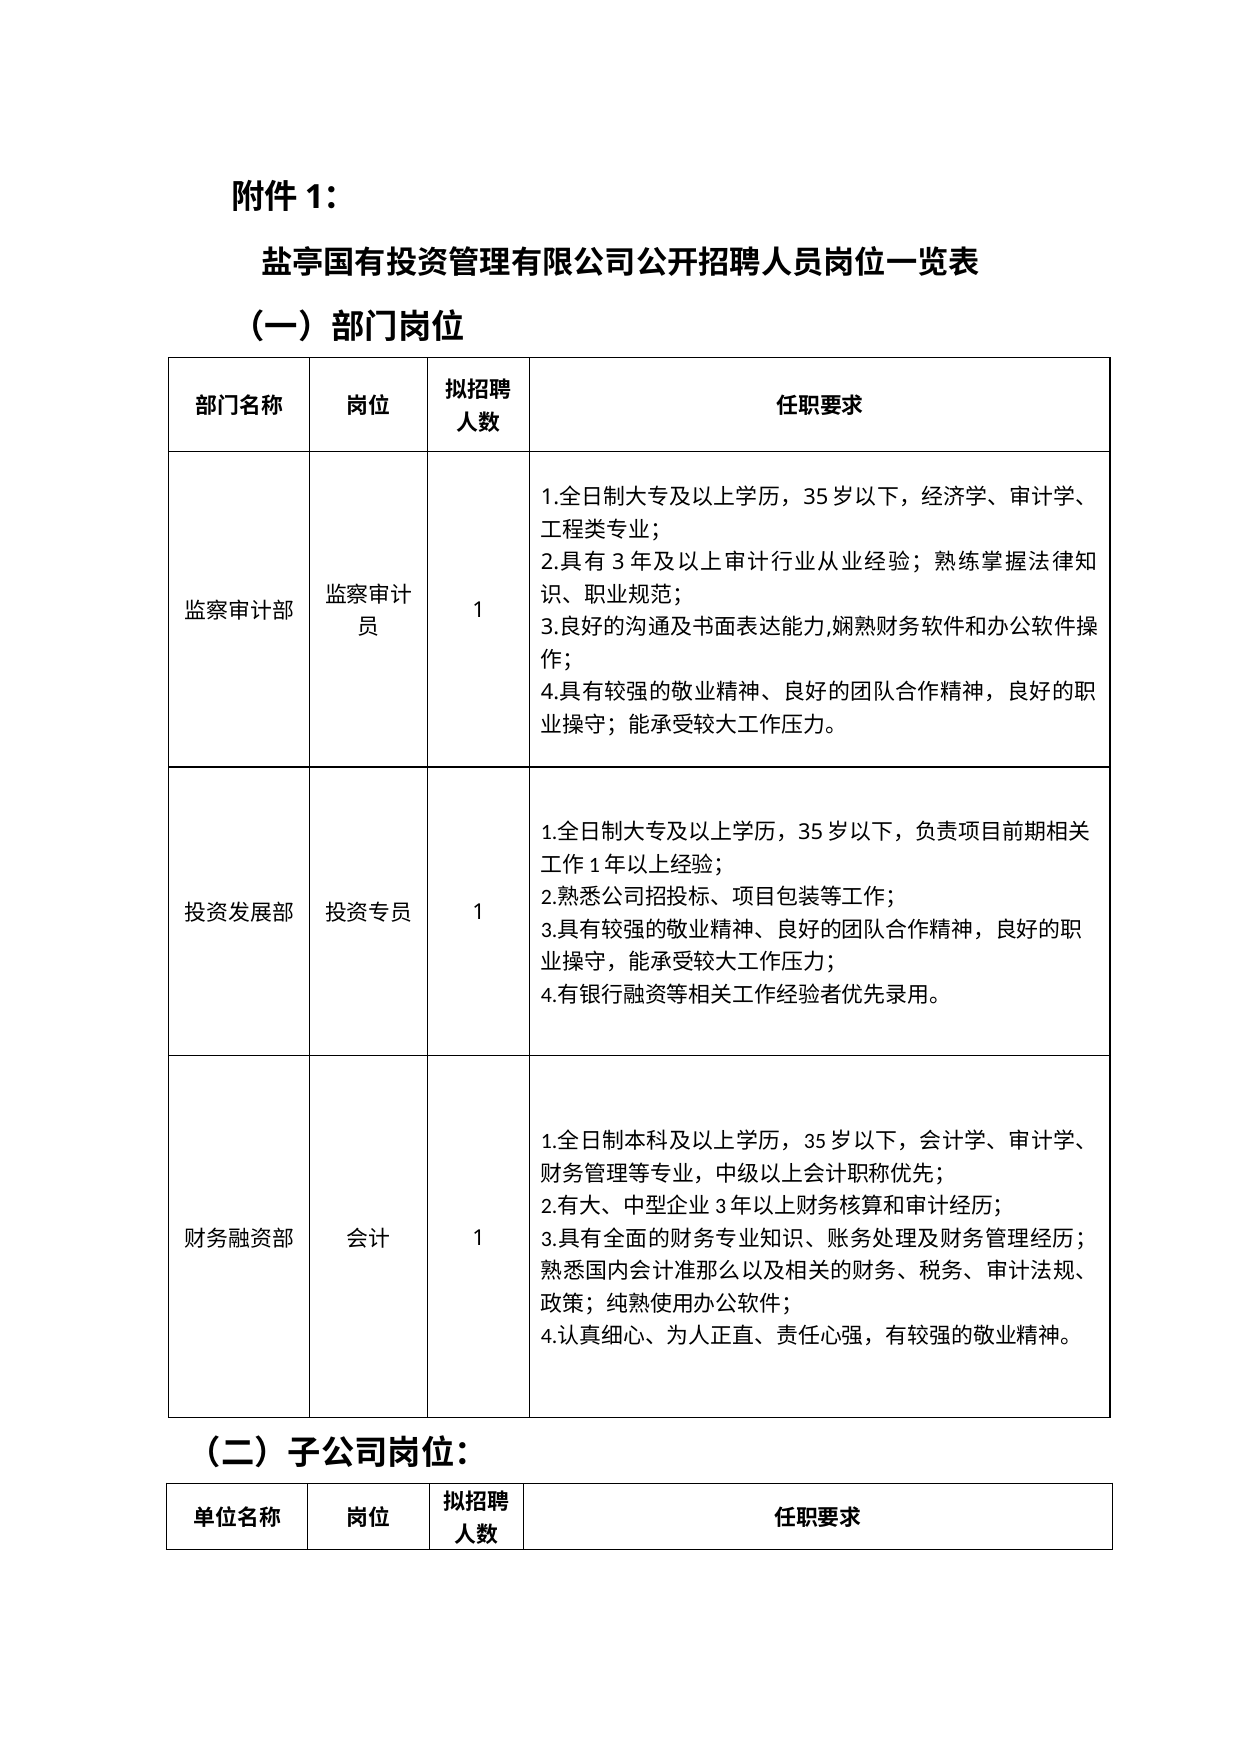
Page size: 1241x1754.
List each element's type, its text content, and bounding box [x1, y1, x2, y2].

table_header 任职要求 [524, 1484, 1112, 1549]
text （二）子公司岗位： [187, 1418, 1053, 1483]
table_header 单位名称 [167, 1484, 307, 1549]
table_header 岗位 [308, 1484, 429, 1549]
table_cell 1 [428, 768, 529, 1055]
table_header 拟招聘人数 [428, 358, 529, 451]
table_cell 1.全日制大专及以上学历，35岁以下，经济学、审计学、工程类专业； 2.具有3年及以上审计行业从业经验；熟练掌握法律知识、职业规范； 3.良好的沟通及书面表达能力,娴熟财务软件和办公软件操作； 4.具有较强的敬业精神、良好的团队合作精神，良好的职业操守；能承受较大工作压力。 [530, 452, 1109, 766]
table_header 任职要求 [530, 358, 1109, 451]
text （一）部门岗位 [187, 292, 1053, 357]
text 附件1： [187, 162, 1053, 227]
table_cell 投资发展部 [169, 768, 309, 1055]
table_cell 监察审计部 [169, 452, 309, 766]
table_header 部门名称 [169, 358, 309, 451]
table_header 拟招聘人数 [430, 1484, 523, 1549]
table_cell 投资专员 [310, 768, 427, 1055]
table_cell 会计 [310, 1056, 427, 1417]
table_cell 1 [428, 1056, 529, 1417]
table_cell 财务融资部 [169, 1056, 309, 1417]
table_cell 监察审计员 [310, 452, 427, 766]
table_header 岗位 [310, 358, 427, 451]
table_cell 1.全日制本科及以上学历，35岁以下，会计学、审计学、财务管理等专业，中级以上会计职称优先； 2.有大、中型企业3年以上财务核算和审计经历； 3.具有全面的财务专业知识、账务处理及财务管理经历；熟悉国内会计准那么以及相关的财务、税务、审计法规、政策；纯熟使用办公软件； 4.认真细心、为人正直、责任心强，有较强的敬业精神。 [530, 1056, 1109, 1417]
text 盐亭国有投资管理有限公司公开招聘人员岗位一览表 [187, 227, 1053, 292]
table_cell 1 [428, 452, 529, 766]
table_cell 1.全日制大专及以上学历，35岁以下，负责项目前期相关工作1年以上经验； 2.熟悉公司招投标、项目包装等工作； 3.具有较强的敬业精神、良好的团队合作精神，良好的职业操守，能承受较大工作压力； 4.有银行融资等相关工作经验者优先录用。 [530, 768, 1109, 1055]
